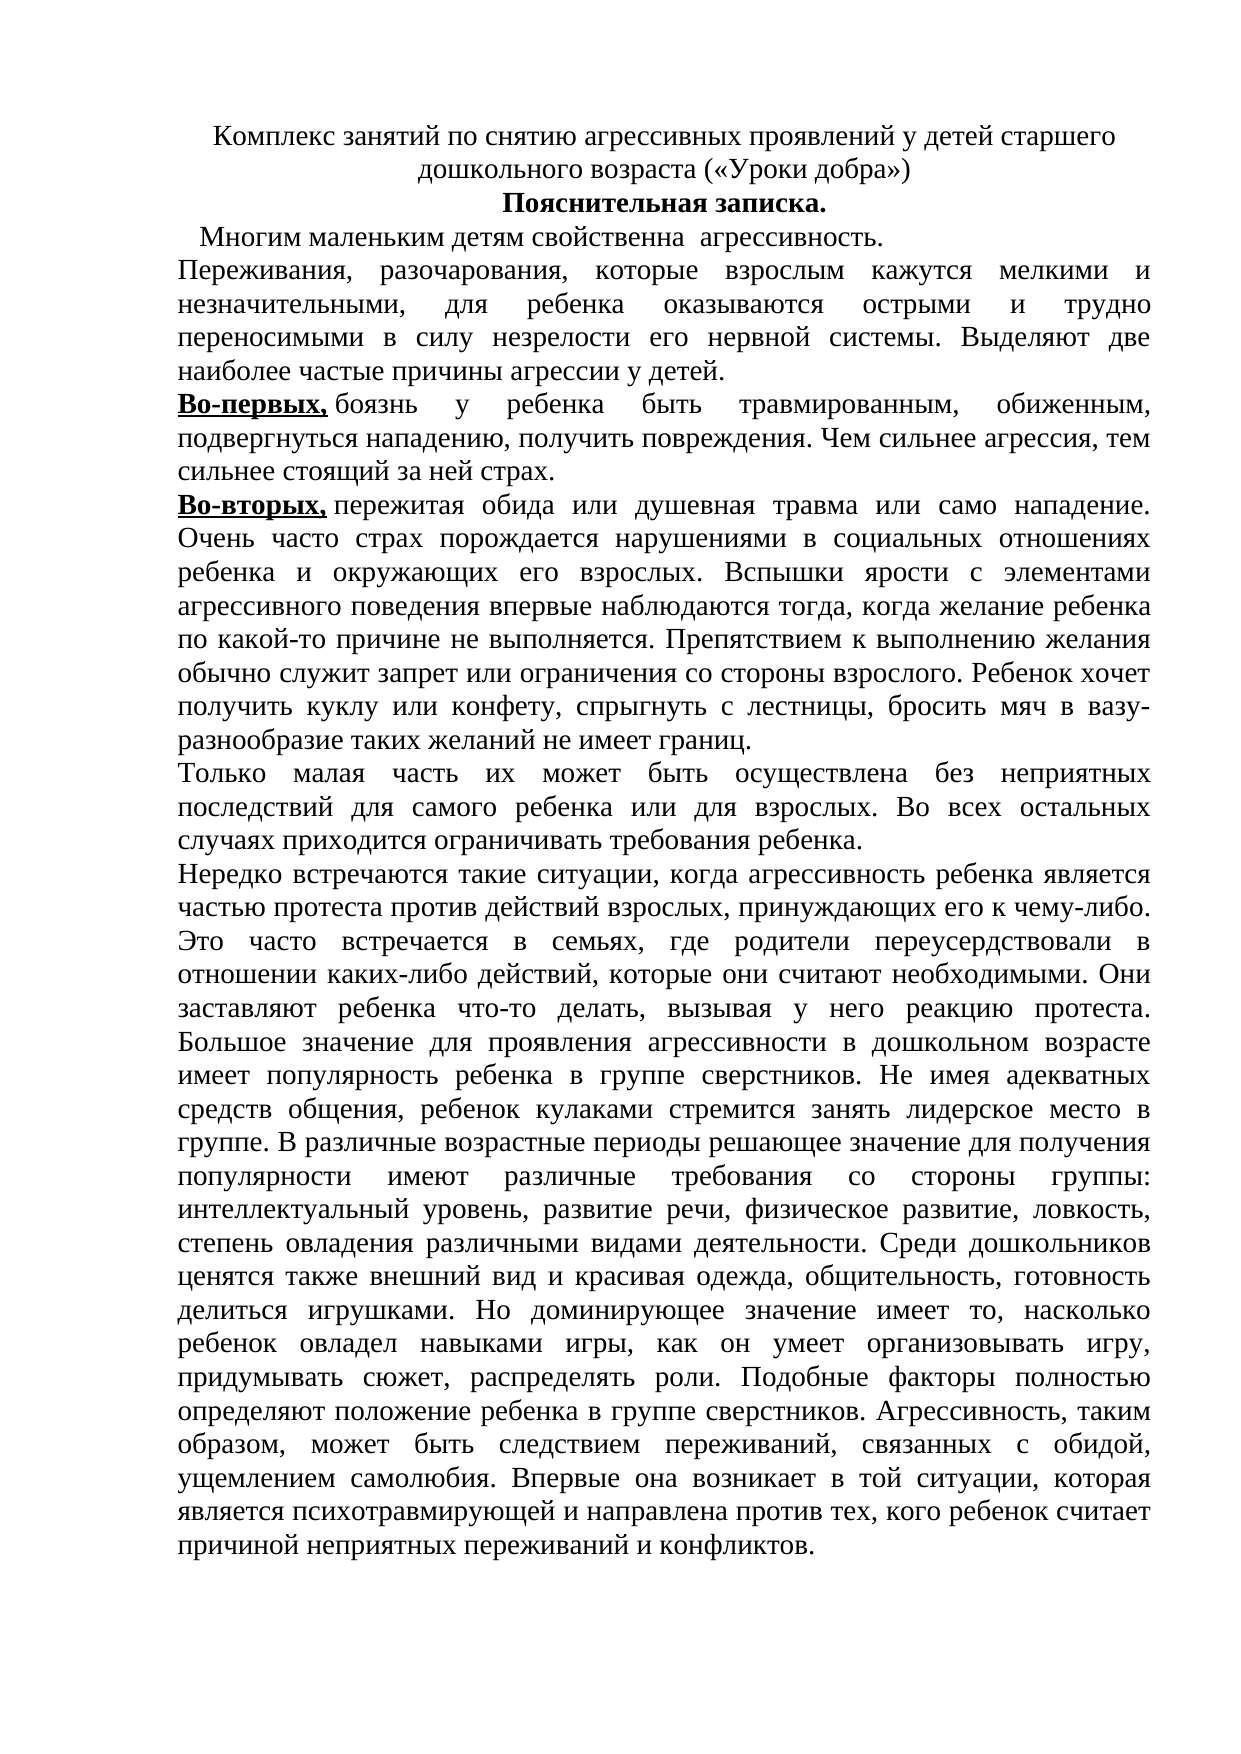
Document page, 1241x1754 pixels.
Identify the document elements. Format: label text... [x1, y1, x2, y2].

text Во-вторых, пережитая обида или душевная травма или само нападение. Очень часто страх порождается нарушениями в социальных отношениях ребенка и окружающих его взрослых. Вспышки ярости с элементами агрессивного поведения впервые наблюдаются тогда, когда желание ребенка по какой-то причине не выполняется. Препятствием к выполнению желания обычно служит запрет или ограничения со стороны взрослого. Ребенок хочет получить куклу или конфету, спрыгнуть с лестницы, бросить мяч в вазу-разнообразие таких желаний не имеет границ. [177, 487, 1152, 755]
text Многим маленьким детям свойственна агрессивность. [177, 219, 1152, 252]
text Во-первых, боязнь у ребенка быть травмированным, обиженным, подвергнуться нападению, получить повреждения. Чем сильнее агрессия, тем сильнее стоящий за ней страх. [177, 386, 1152, 487]
text Переживания, разочарования, которые взрослым кажутся мелкими и незначительными, для ребенка оказываются острыми и трудно переносимыми в силу незрелости его нервной системы. Выделяют две наиболее частые причины агрессии у детей. [177, 252, 1152, 386]
text Пояснительная записка. [177, 185, 1152, 219]
text Только малая часть их может быть осуществлена без неприятных последствий для самого ребенка или для взрослых. Во всех остальных случаях приходится ограничивать требования ребенка. [177, 755, 1152, 856]
text Нередко встречаются такие ситуации, когда агрессивность ребенка является частью протеста против действий взрослых, принуждающих его к чему-либо. Это часто встречается в семьях, где родители переусердствовали в отношении каких-либо действий, которые они считают необходимыми. Они заставляют ребенка что-то делать, вызывая у него реакцию протеста. Большое значение для проявления агрессивности в дошкольном возрасте имеет популярность ребенка в группе сверстников. Не имея адекватных средств общения, ребенок кулаками стремится занять лидерское место в группе. В различные возрастные периоды решающее значение для получения популярности имеют различные требования со стороны группы: интеллектуальный уровень, развитие речи, физическое развитие, ловкость, степень овладения различными видами деятельности. Среди дошкольников ценятся также внешний вид и красивая одежда, общительность, готовность делиться игрушками. Но доминирующее значение имеет то, насколько ребенок овладел навыками игры, как он умеет организовывать игру, придумывать сюжет, распределять роли. Подобные факторы полностью определяют положение ребенка в группе сверстников. Агрессивность, таким образом, может быть следствием переживаний, связанных с обидой, ущемлением самолюбия. Впервые она возникает в той ситуации, которая является психотравмирующей и направлена против тех, кого ребенок считает причиной неприятных переживаний и конфликтов. [177, 856, 1152, 1560]
text Комплекс занятий по снятию агрессивных проявлений у детей старшего дошкольного возраста («Уроки добра») [177, 118, 1152, 185]
